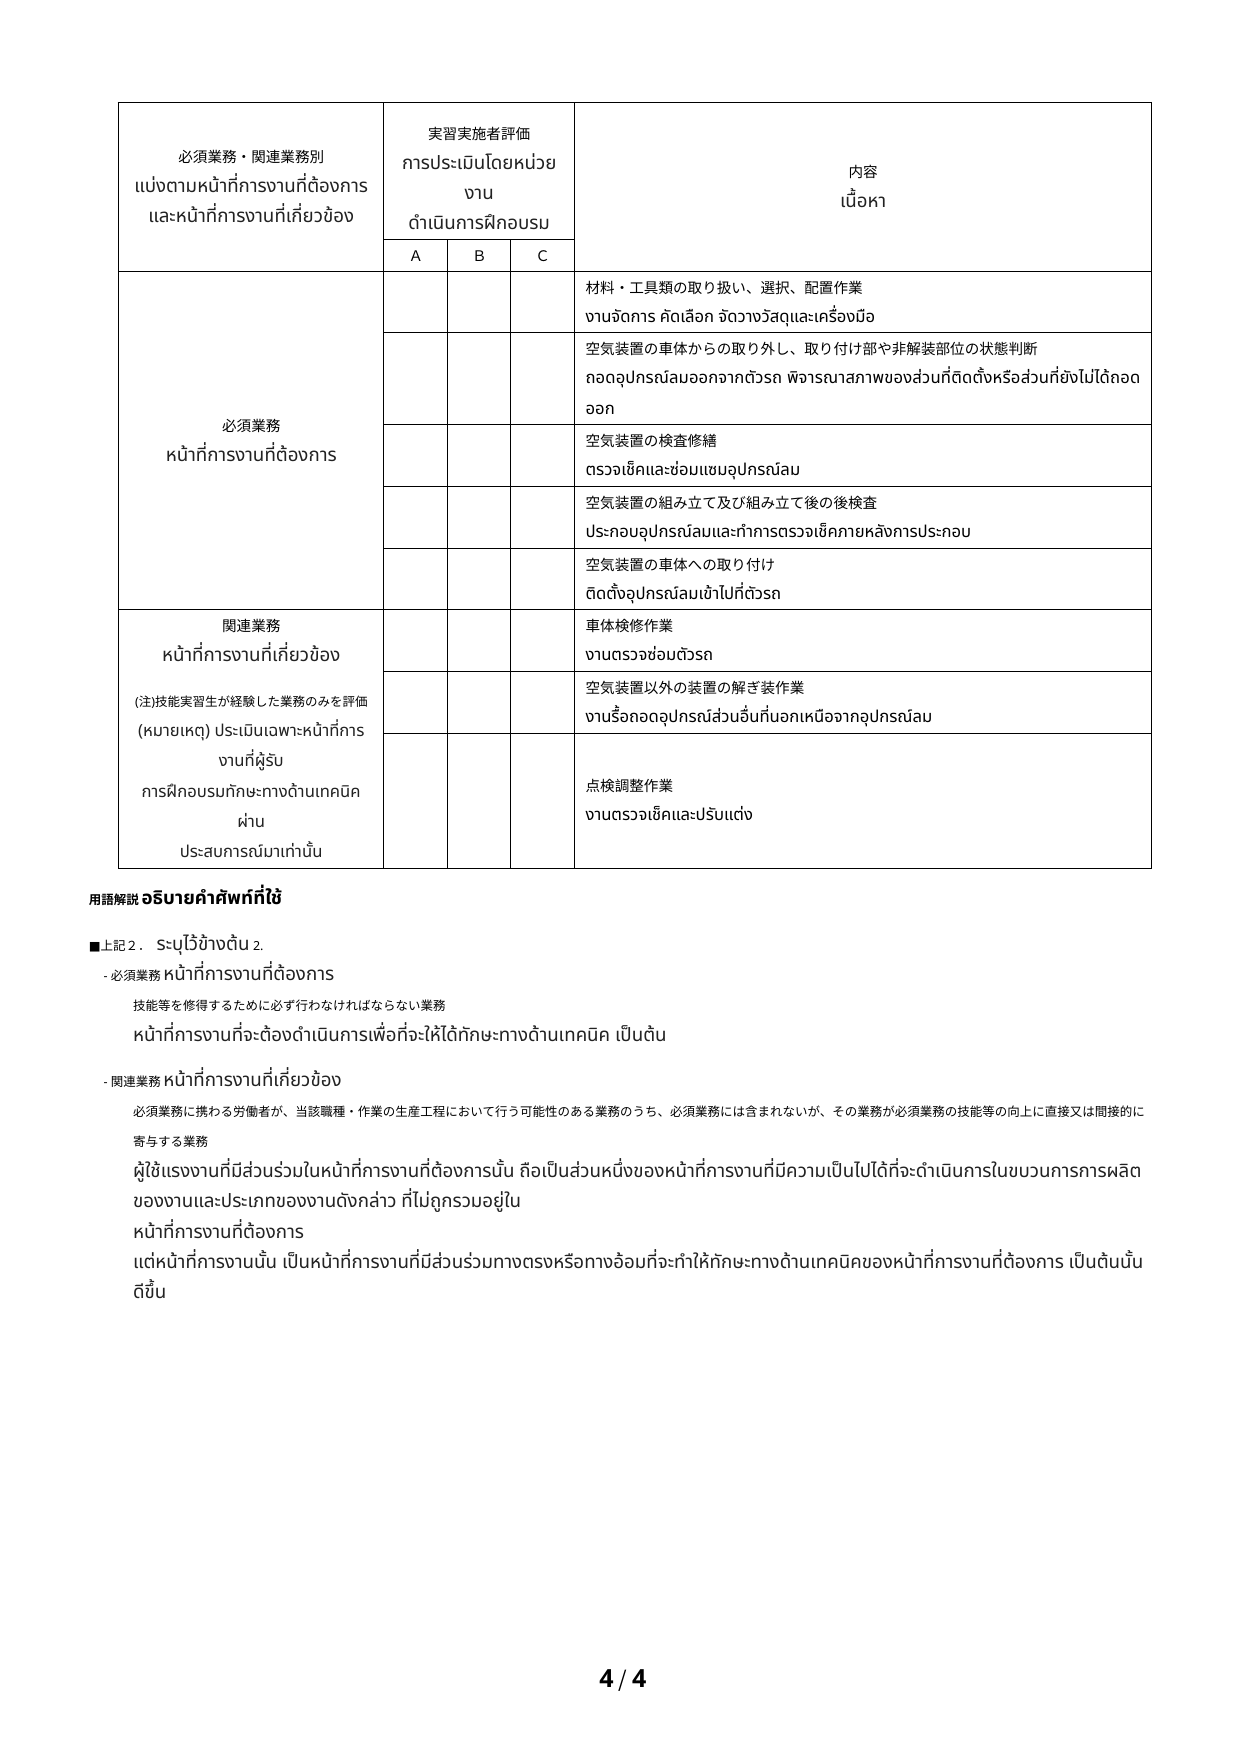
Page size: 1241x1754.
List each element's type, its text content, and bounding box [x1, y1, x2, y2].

table_cell 点検調整作業 งานตรวจเช็คและปรับแต่ง [575, 734, 1151, 868]
table_cell [448, 672, 510, 732]
table_cell [511, 487, 574, 547]
table_cell [384, 272, 447, 332]
table_cell [511, 333, 574, 424]
table_header 必須業務・関連業務別 แบ่งตามหน้าที่การงานที่ต้องการและหน้าที่การงานที่เกี่ยวข้อง [119, 103, 383, 271]
table_cell [511, 734, 574, 868]
table_cell [511, 272, 574, 332]
table_cell [384, 333, 447, 424]
table_cell 材料・工具類の取り扱い、選択、配置作業 งานจัดการ คัดเลือก จัดวางวัสดุและเครื่องมือ [575, 272, 1151, 332]
table_cell Ｃ [511, 240, 574, 271]
table_cell 関連業務 หน้าที่การงานที่เกี่ยวข้อง (注)技能実習生が経験した業務のみを評価 (หมายเหตุ) ประเมินเฉพาะหน้าที่การงานที่ผู้รับ การฝึกอบรมทักษะทางด้านเทคนิคผ่าน ประสบการณ์มาเท่านั้น [119, 610, 383, 868]
text - 必須業務หน้าที่การงานที่ต้องการ [103, 960, 1152, 990]
table_cell [384, 610, 447, 671]
table_cell [448, 610, 510, 671]
table_cell 必須業務 หน้าที่การงานที่ต้องการ [119, 272, 383, 609]
table_cell [384, 425, 447, 486]
table_cell [511, 610, 574, 671]
text ■上記２． ระบุไว้ข้างต้น 2. [89, 929, 1152, 960]
text หน้าที่การงานที่ต้องการ [133, 1217, 1152, 1248]
table_cell [448, 333, 510, 424]
table_cell [448, 487, 510, 547]
table_cell 空気装置の検査修繕 ตรวจเช็คและซ่อมแซมอุปกรณ์ลม [575, 425, 1151, 486]
table_cell Ｂ [448, 240, 510, 271]
table_cell 空気装置以外の装置の解ぎ装作業 งานรื้อถอดอุปกรณ์ส่วนอื่นที่นอกเหนือจากอุปกรณ์ลม [575, 672, 1151, 732]
text ผู้ใช้แรงงานที่มีส่วนร่วมในหน้าที่การงานที่ต้องการนั้น ถือเป็นส่วนหนึ่งของหน้าที่การงานที่มีความเป็นไปได้ที่จะดำเนินการในขบวนการการผลิตของงานและประเภทของงานดังกล่าว ที่ไม่ถูกรวมอยู่ใน [133, 1157, 1152, 1217]
text แต่หน้าที่การงานนั้น เป็นหน้าที่การงานที่มีส่วนร่วมทางตรงหรือทางอ้อมที่จะทำให้ทักษะทางด้านเทคนิคของหน้าที่การงานที่ต้องการ เป็นต้นนั้นดีขึ้น [133, 1248, 1152, 1308]
table_header 実習実施者評価 การประเมินโดยหน่วยงาน ดำเนินการฝึกอบรม [384, 103, 574, 239]
text หน้าที่การงานที่จะต้องดำเนินการเพื่อที่จะให้ได้ทักษะทางด้านเทคนิค เป็นต้น [133, 1020, 1152, 1051]
table_cell Ａ [384, 240, 447, 271]
text 必須業務に携わる労働者が、当該職種・作業の生産工程において行う可能性のある業務のうち、必須業務には含まれないが、その業務が必須業務の技能等の向上に直接又は間接的に寄与する業務 [133, 1096, 1152, 1157]
text - 関連業務หน้าที่การงานที่เกี่ยวข้อง [103, 1066, 1152, 1096]
table_cell 空気装置の車体からの取り外し、取り付け部や非解装部位の状態判断 ถอดอุปกรณ์ลมออกจากตัวรถ พิจารณาสภาพของส่วนที่ติดตั้งหรือส่วนที่ยังไม่ได้ถอดออก [575, 333, 1151, 424]
table_cell [448, 272, 510, 332]
table_cell [448, 425, 510, 486]
table_cell [511, 549, 574, 609]
table_header 内容 เนื้อหา [575, 103, 1151, 271]
table_cell 空気装置の組み立て及び組み立て後の後検査 ประกอบอุปกรณ์ลมและทำการตรวจเช็คภายหลังการประกอบ [575, 487, 1151, 547]
table_cell [448, 734, 510, 868]
table_cell [384, 487, 447, 547]
table_cell [511, 672, 574, 732]
table_cell 車体検修作業 งานตรวจซ่อมตัวรถ [575, 610, 1151, 671]
text 用語解説 อธิบายคำศัพท์ที่ใช้ [89, 884, 1152, 914]
table_cell [384, 734, 447, 868]
table_cell [511, 425, 574, 486]
table_cell [384, 672, 447, 732]
table_cell [384, 549, 447, 609]
text 技能等を修得するために必ず行わなければならない業務 [133, 990, 1152, 1020]
table_cell 空気装置の車体への取り付け ติดตั้งอุปกรณ์ลมเข้าไปที่ตัวรถ [575, 549, 1151, 609]
table_cell [448, 549, 510, 609]
